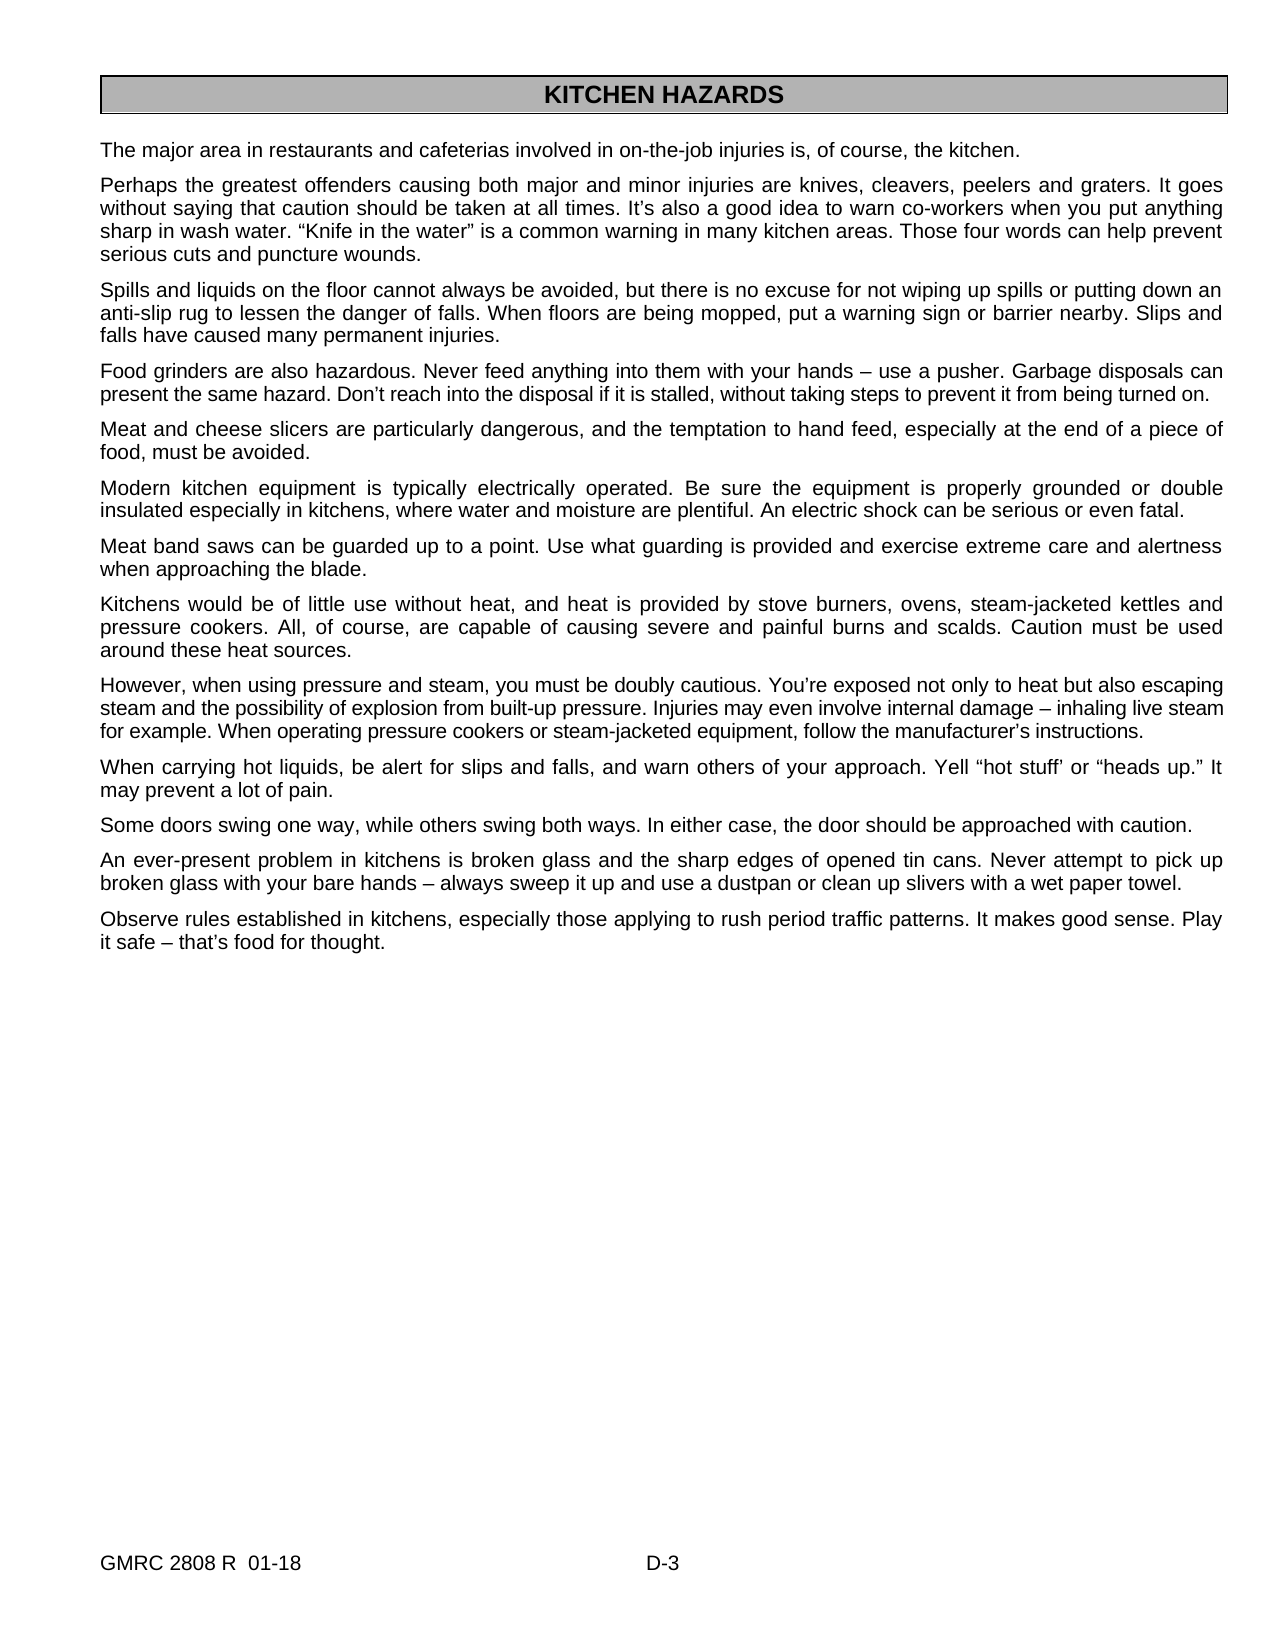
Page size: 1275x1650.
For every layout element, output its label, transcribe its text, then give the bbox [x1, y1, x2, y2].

text When carrying hot liquids, be alert for slips and falls, and warn others of your approach. Yell “hot stuff’ or “heads up.” It may prevent a lot of pain. [100, 756, 1225, 802]
text Spills and liquids on the floor cannot always be avoided, but there is no excuse for not wiping up spills or putting down an anti-slip rug to lessen the danger of falls. When floors are being mopped, put a warning sign or barrier nearby. Slips and falls have caused many permanent injuries. [100, 279, 1225, 347]
text The major area in restaurants and cafeterias involved in on-the-job injuries is, of course, the kitchen. [100, 139, 1225, 162]
text Observe rules established in kitchens, especially those applying to rush period traffic patterns. It makes good sense. Play it safe – that’s food for thought. [100, 908, 1225, 954]
text Meat and cheese slicers are particularly dangerous, and the temptation to hand feed, especially at the end of a piece of food, must be avoided. [100, 418, 1225, 464]
text Modern kitchen equipment is typically electrically operated. Be sure the equipment is properly grounded or double insulated especially in kitchens, where water and moisture are plentiful. An electric shock can be serious or even fatal. [100, 477, 1225, 522]
text Perhaps the greatest offenders causing both major and minor injuries are knives, cleavers, peelers and graters. It goes without saying that caution should be taken at all times. It’s also a good idea to warn co-workers when you put anything sharp in wash water. “Knife in the water” is a common warning in many kitchen areas. Those four words can help prevent serious cuts and puncture wounds. [100, 174, 1225, 266]
text Meat band saws can be guarded up to a point. Use what guarding is provided and exercise extreme care and alertness when approaching the blade. [100, 535, 1225, 581]
text An ever-present problem in kitchens is broken glass and the sharp edges of opened tin cans. Never attempt to pick up broken glass with your bare hands – always sweep it up and use a dustpan or clean up slivers with a wet paper towel. [100, 849, 1225, 895]
text However, when using pressure and steam, you must be doubly cautious. You’re exposed not only to heat but also escaping steam and the possibility of explosion from built-up pressure. Injuries may even involve internal damage – inhaling live steam for example. When operating pressure cookers or steam-jacketed equipment, follow the manufacturer’s instructions. [100, 674, 1225, 743]
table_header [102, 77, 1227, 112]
text Some doors swing one way, while others swing both ways. In either case, the door should be approached with caution. [100, 814, 1225, 837]
text Food grinders are also hazardous. Never feed anything into them with your hands – use a pusher. Garbage disposals can present the same hazard. Don’t reach into the disposal if it is stalled, without taking steps to prevent it from being turned on. [100, 360, 1225, 406]
text Kitchens would be of little use without heat, and heat is provided by stove burners, ovens, steam-jacketed kettles and pressure cookers. All, of course, are capable of causing severe and painful burns and scalds. Caution must be used around these heat sources. [100, 593, 1225, 662]
